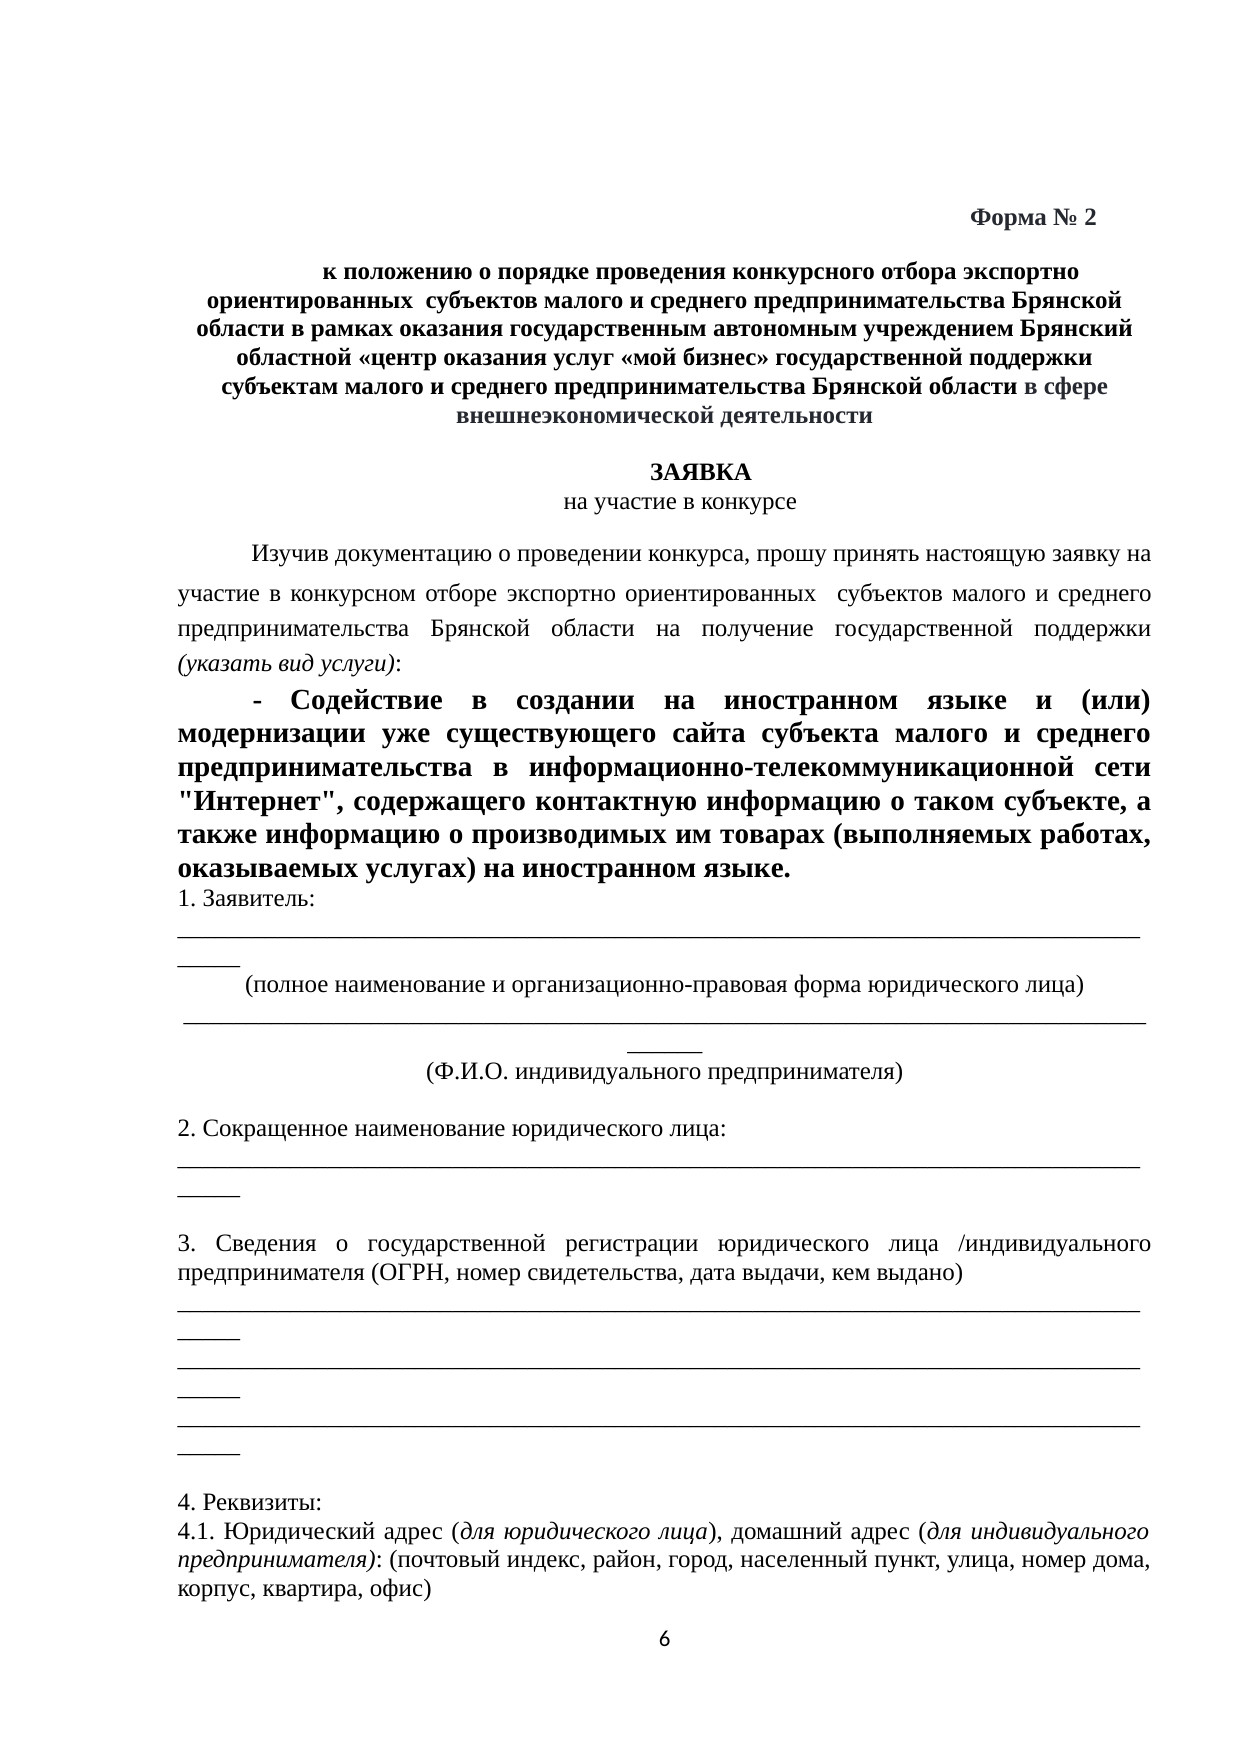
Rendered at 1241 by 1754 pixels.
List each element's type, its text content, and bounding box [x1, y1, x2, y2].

text 1. Заявитель: __________________________________________________________________________________ [177, 883, 1152, 969]
text 4.1. Юридический адрес (для юридического лица), домашний адрес (для индивидуального предпринимателя): (почтовый индекс, район, город, населенный пункт, улица, номер дома, корпус, квартира, офис) [177, 1516, 1152, 1602]
text ЗАЯВКА [177, 457, 1152, 486]
text 2. Сокращенное наименование юридического лица: [177, 1113, 1152, 1142]
text __________________________________________________________________________________ [177, 1343, 1152, 1401]
text 3. Сведения о государственной регистрации юридического лица /индивидуального предпринимателя (ОГРН, номер свидетельства, дата выдачи, кем выдано) [177, 1228, 1152, 1286]
text (Ф.И.О. индивидуального предпринимателя) [177, 1056, 1152, 1084]
text Изучив документацию о проведении конкурса, прошу принять настоящую заявку на участие в конкурсном отборе экспортно ориентированных субъектов малого и среднего предпринимательства Брянской области на получение государственной поддержки (указать вид услуги): [177, 538, 1152, 676]
text __________________________________________________________________________________ [177, 1142, 1152, 1199]
text Форма № 2 [915, 202, 1152, 231]
text __________________________________________________________________________________ [177, 1401, 1152, 1458]
text на участие в конкурсе [177, 486, 1152, 515]
text (полное наименование и организационно-правовая форма юридического лица) ___________________________________________________________________________________ [177, 969, 1152, 1056]
text к положению о порядке проведения конкурсного отбора экспортно ориентированных субъектов малого и среднего предпринимательства Брянской области в рамках оказания государственным автономным учреждением Брянский областной «центр оказания услуг «мой бизнес» государственной поддержки субъектам малого и среднего предпринимательства Брянской области в сфере внешнеэкономической деятельности [177, 256, 1152, 428]
text 4. Реквизиты: [177, 1487, 1152, 1516]
text - Содействие в создании на иностранном языке и (или) модернизации уже существующего сайта субъекта малого и среднего предпринимательства в информационно-телекоммуникационной сети "Интернет", содержащего контактную информацию о таком субъекте, а также информацию о производимых им товарах (выполняемых работах, оказываемых услугах) на иностранном языке. [177, 682, 1152, 883]
text __________________________________________________________________________________ [177, 1286, 1152, 1343]
